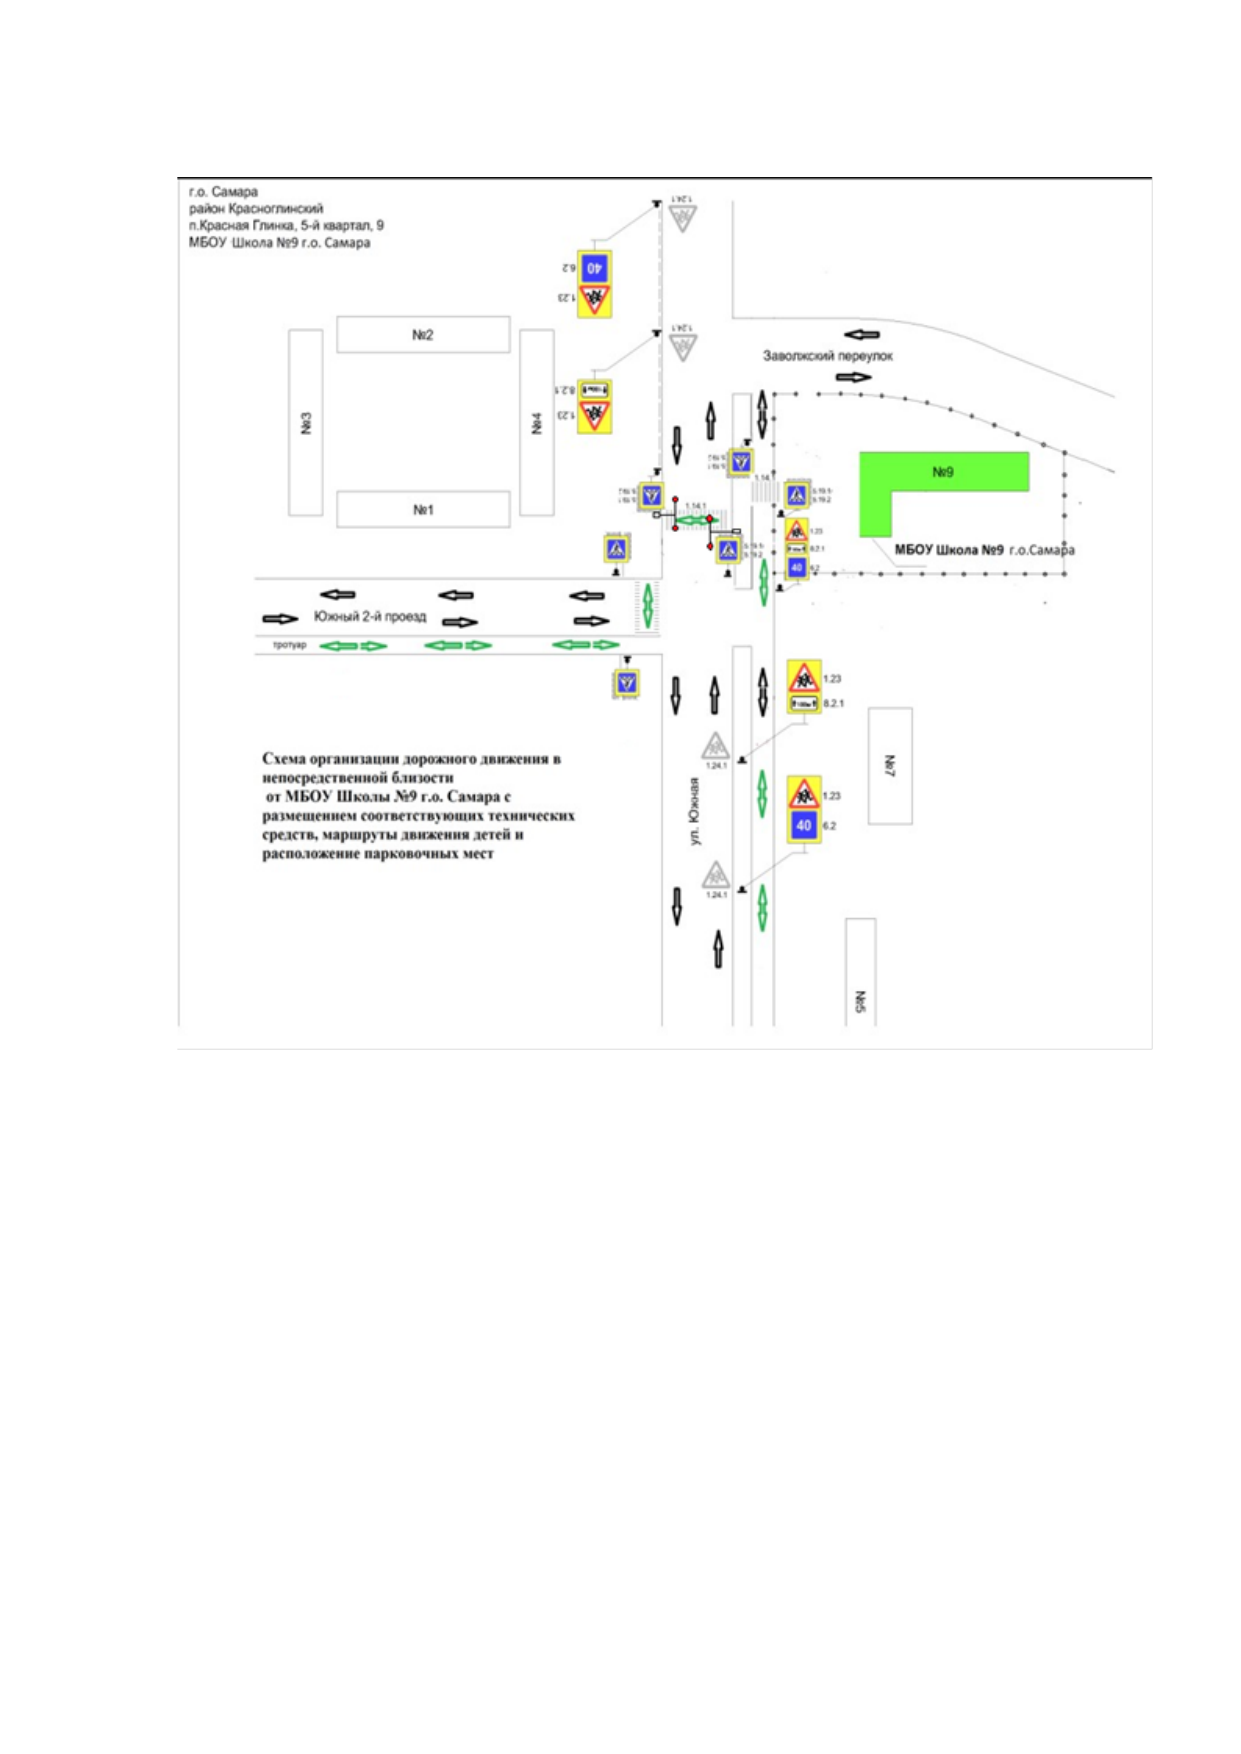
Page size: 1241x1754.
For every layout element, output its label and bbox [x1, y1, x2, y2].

picture [177, 177, 1154, 1051]
